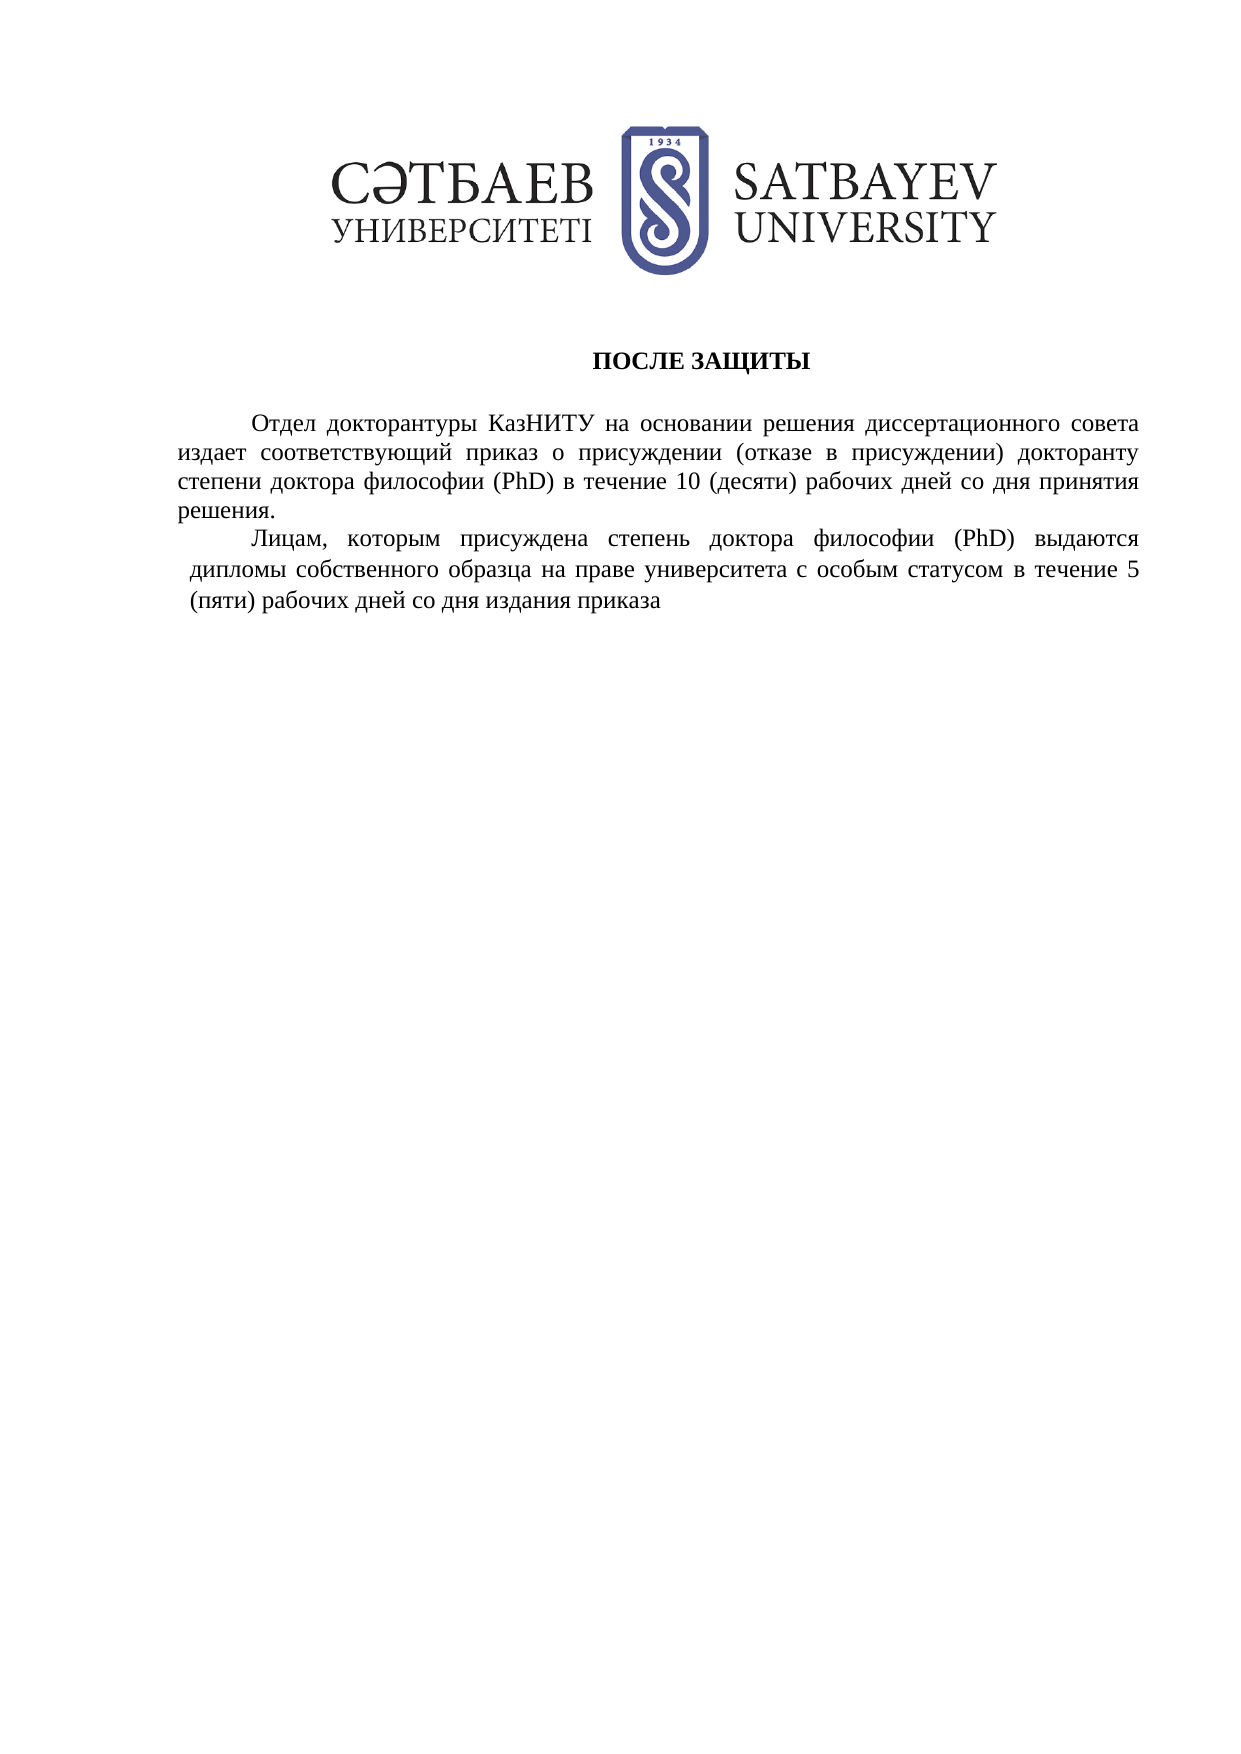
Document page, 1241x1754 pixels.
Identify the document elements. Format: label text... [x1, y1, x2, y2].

picture [319, 118, 1010, 281]
text Лицам, которым присуждена степень доктора философии (PhD) выдаются дипломы собственного образца на праве университета с особым статусом в течение 5 (пяти) рабочих дней со дня издания приказа [189, 523, 1140, 614]
text Отдел докторантуры КазНИТУ на основании решения диссертационного совета издает соответствующий приказ о присуждении (отказе в присуждении) докторанту степени доктора философии (PhD) в течение 10 (десяти) рабочих дней со дня принятия решения. [177, 408, 1140, 523]
text ПОСЛЕ ЗАЩИТЫ [177, 346, 1152, 375]
